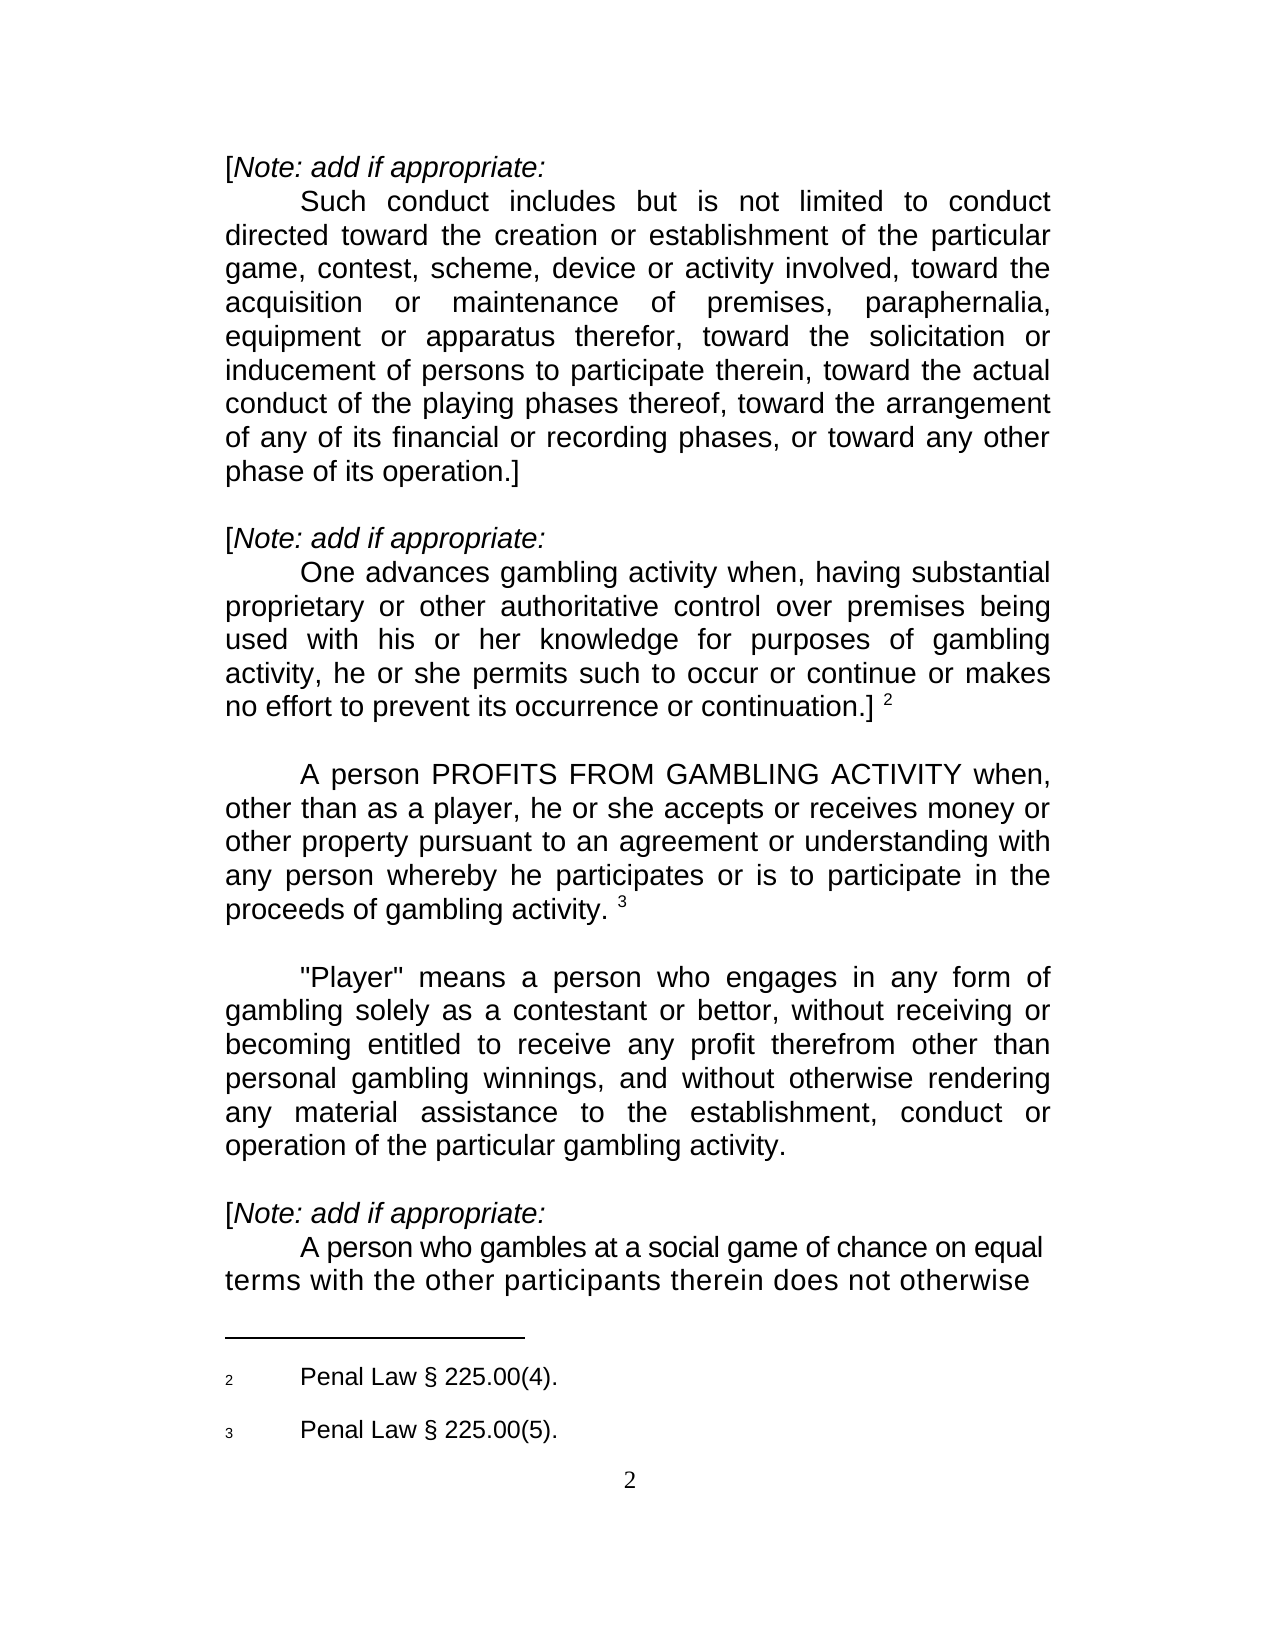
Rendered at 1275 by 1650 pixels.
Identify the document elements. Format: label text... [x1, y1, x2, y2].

text A person PROFITS FROM GAMBLING ACTIVITY when, other than as a player, he or she accepts or receives money or other property pursuant to an agreement or understanding with any person whereby he participates or is to participate in the proceeds of gambling activity. 3 [225, 757, 1052, 926]
text terms with the other participants therein does not otherwise [225, 1264, 1052, 1298]
text One advances gambling activity when, having substantial proprietary or other authoritative control over premises being used with his or her knowledge for purposes of gambling activity, he or she permits such to occur or continue or makes no effort to prevent its occurrence or continuation.] 2 [225, 555, 1052, 724]
text A person who gambles at a social game of chance on equal [300, 1230, 1052, 1264]
text 3 Penal Law § 225.00(5). [225, 1416, 1052, 1445]
text [Note: add if appropriate: [225, 1196, 1052, 1230]
text Such conduct includes but is not limited to conduct directed toward the creation or establishment of the particular game, contest, scheme, device or activity involved, toward the acquisition or maintenance of premises, paraphernalia, equipment or apparatus therefor, toward the solicitation or inducement of persons to participate therein, toward the actual conduct of the playing phases thereof, toward the arrangement of any of its financial or recording phases, or toward any other phase of its operation.] [225, 184, 1052, 488]
text "Player" means a person who engages in any form of gambling solely as a contestant or bettor, without receiving or becoming entitled to receive any profit therefrom other than personal gambling winnings, and without otherwise rendering any material assistance to the establishment, conduct or operation of the particular gambling activity. [225, 960, 1052, 1163]
text [Note: add if appropriate: [225, 522, 1052, 555]
text 2 Penal Law § 225.00(4). [225, 1362, 1052, 1391]
text [Note: add if appropriate: [225, 150, 1052, 184]
